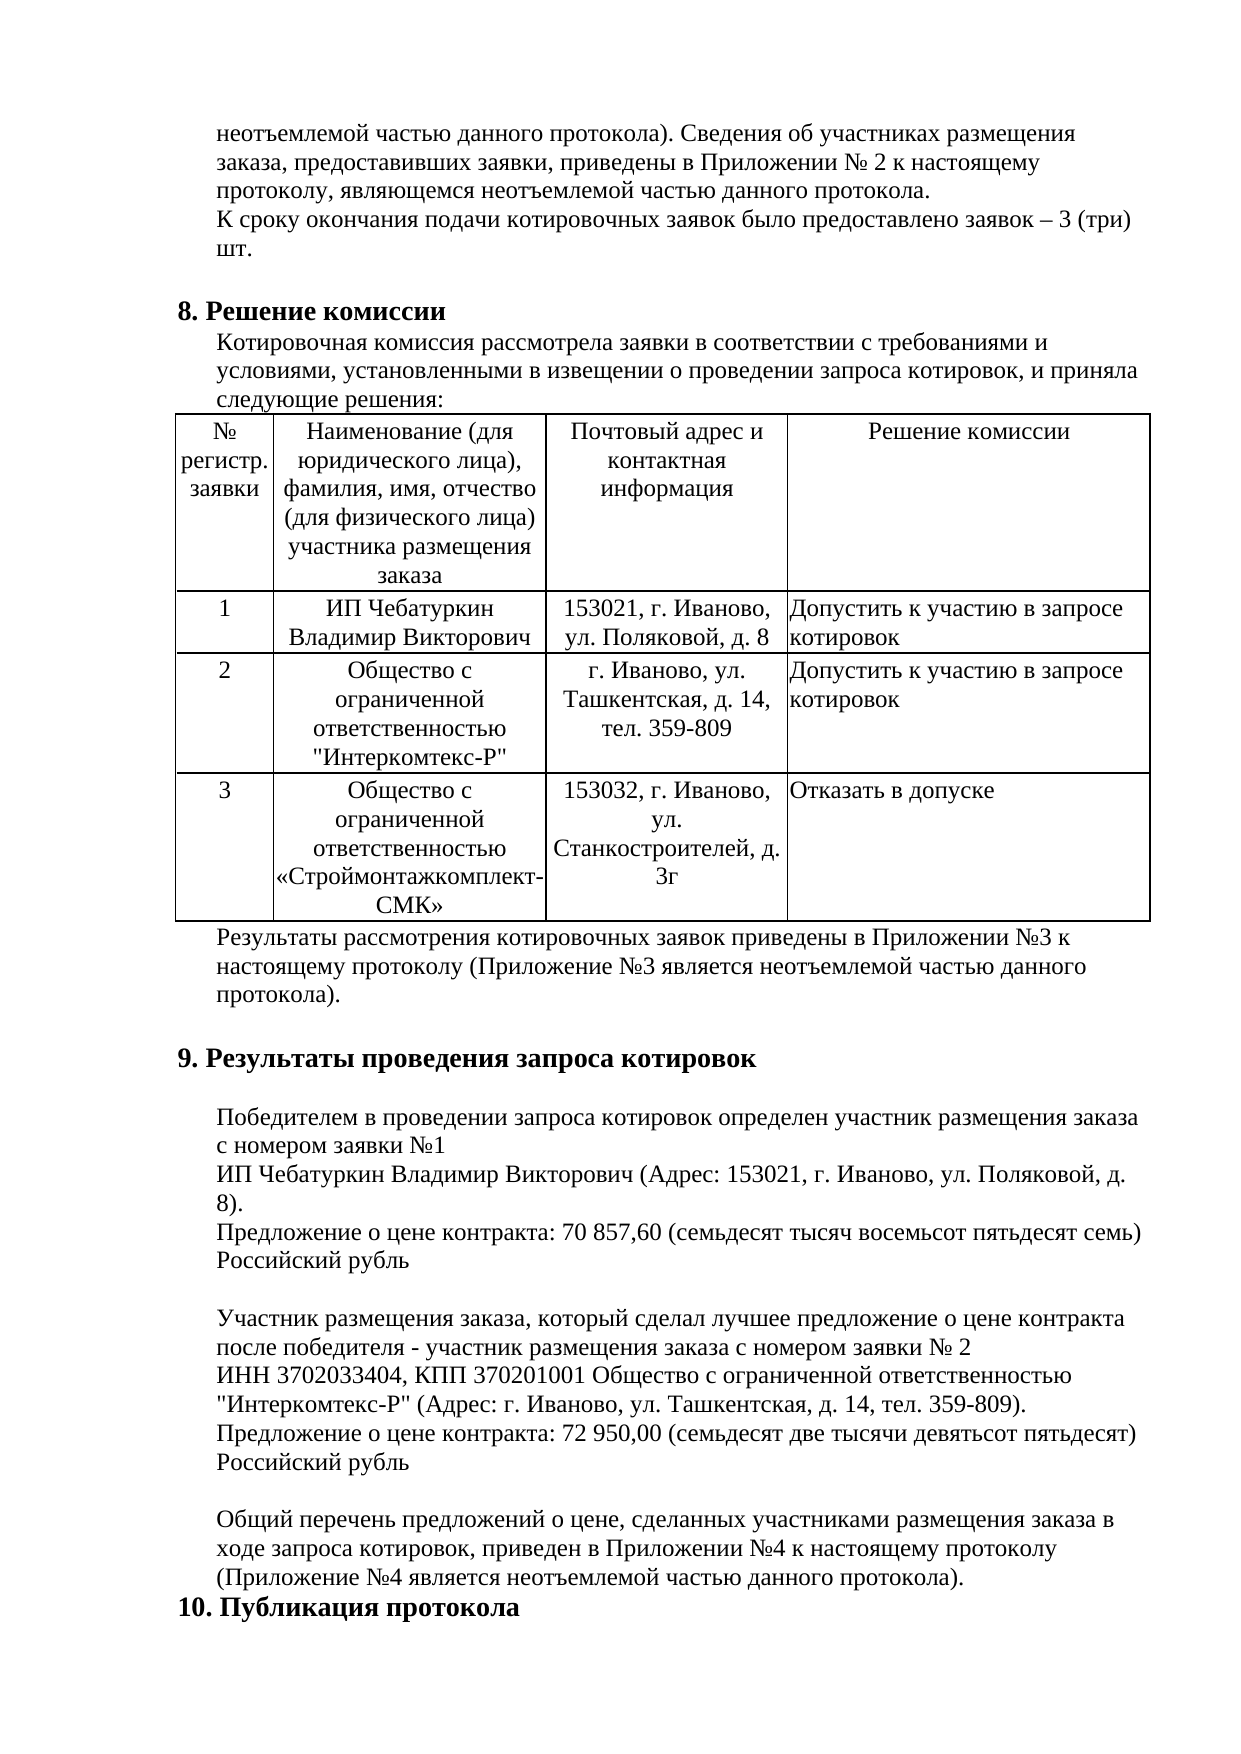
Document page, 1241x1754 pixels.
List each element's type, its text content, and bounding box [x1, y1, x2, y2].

text К сроку окончания подачи котировочных заявок было предоставлено заявок – 3 (три) шт. [216, 204, 1152, 262]
table_header Почтовый адрес и контактная информация [547, 415, 787, 590]
table_cell Общество с ограниченной ответственностью "Интеркомтекс-Р" [274, 654, 545, 772]
table_cell Допустить к участию в запросе котировок [788, 654, 1149, 772]
text Результаты рассмотрения котировочных заявок приведены в Приложении №3 к настоящему протоколу (Приложение №3 является неотъемлемой частью данного протокола). [216, 922, 1152, 1008]
table_cell ИП Чебатуркин Владимир Викторович [274, 592, 545, 652]
text 8. Решение комиссии [177, 294, 1152, 327]
table_cell 1 [176, 591, 273, 652]
table_header Наименование (для юридического лица), фамилия, имя, отчество (для физического лица) участника размещения заказа [274, 415, 545, 590]
text Победителем в проведении запроса котировок определен участник размещения заказа с номером заявки №1 ИП Чебатуркин Владимир Викторович (Адрес: 153021, г. Иваново, ул. Поляковой, д. 8). Предложение о цене контракта: 70 857,60 (семьдесят тысяч восемьсот пятьдесят семь) Российский рубль Участник размещения заказа, который сделал лучшее предложение о цене контракта после победителя - участник размещения заказа с номером заявки № 2 ИНН 3702033404, КПП 370201001 Общество с ограниченной ответственностью "Интеркомтекс-Р" (Адрес: г. Иваново, ул. Ташкентская, д. 14, тел. 359-809). Предложение о цене контракта: 72 950,00 (семьдесят две тысячи девятьсот пятьдесят) Российский рубль Общий перечень предложений о цене, сделанных участниками размещения заказа в ходе запроса котировок, приведен в Приложении №4 к настоящему протоколу (Приложение №4 является неотъемлемой частью данного протокола). [216, 1073, 1152, 1591]
text 9. Результаты проведения запроса котировок [177, 1041, 1152, 1073]
table_cell 153032, г. Иваново, ул. Станкостроителей, д. 3г [547, 774, 787, 920]
table_cell 3 [176, 773, 273, 920]
table_header Решение комиссии [788, 415, 1149, 590]
table_cell Допустить к участию в запросе котировок [788, 592, 1149, 652]
text Котировочная комиссия рассмотрела заявки в соответствии с требованиями и условиями, установленными в извещении о проведении запроса котировок, и приняла следующие решения: [216, 327, 1152, 413]
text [216, 118, 1152, 204]
table_header № регистр. заявки [176, 415, 273, 590]
text 10. Публикация протокола [177, 1591, 1152, 1623]
table_cell 153021, г. Иваново, ул. Поляковой, д. 8 [547, 592, 787, 652]
table_cell Отказать в допуске [788, 774, 1149, 920]
table_cell Общество с ограниченной ответственностью «Строймонтажкомплект-СМК» [274, 774, 545, 920]
table_cell г. Иваново, ул. Ташкентская, д. 14, тел. 359-809 [547, 654, 787, 772]
table_cell 2 [176, 653, 273, 772]
